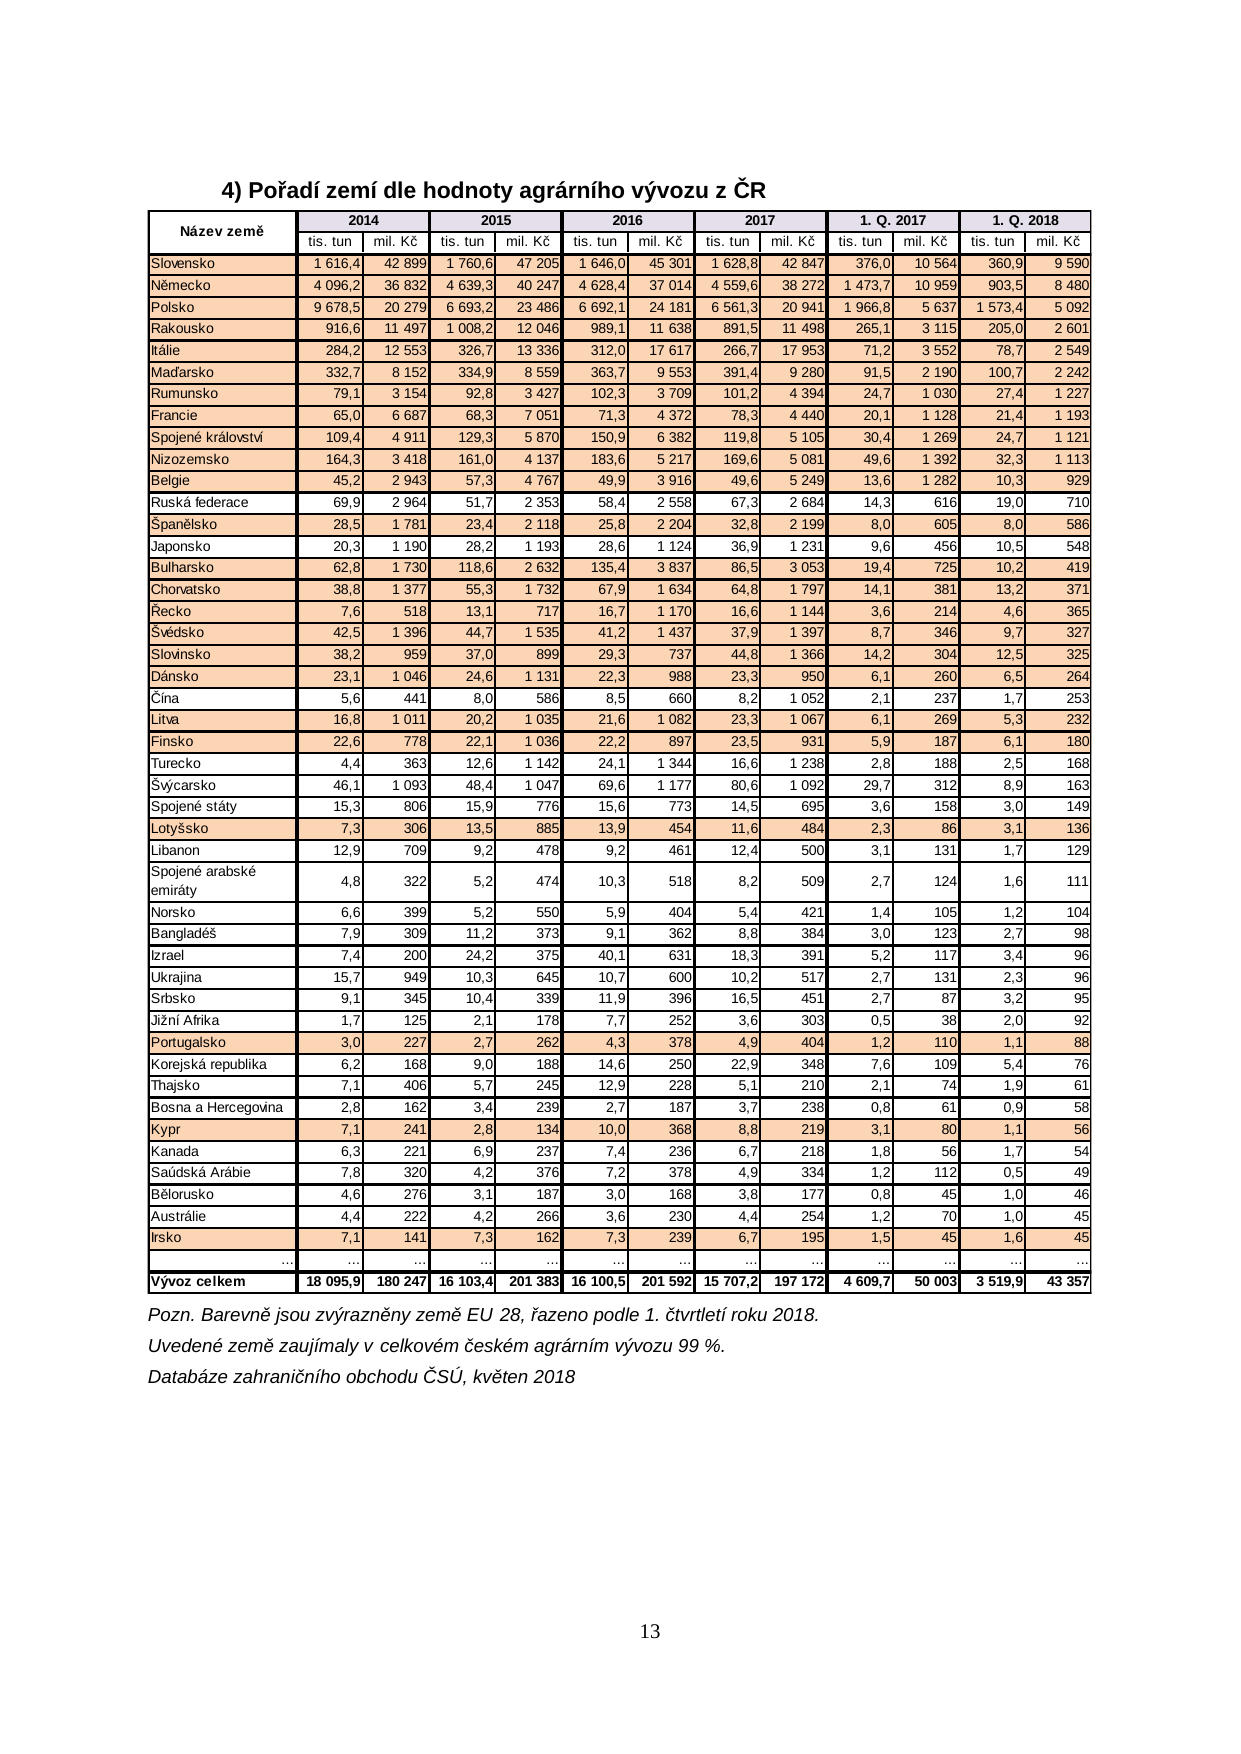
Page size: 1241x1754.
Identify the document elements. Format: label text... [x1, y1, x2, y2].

text Uvedené země zaujímaly v celkovém českém agrárním vývozu 99 %. [148, 1325, 1093, 1357]
subtitle 4) Pořadí zemí dle hodnoty agrárního vývozu z ČR [221, 173, 1093, 204]
text Pozn. Barevně jsou zvýrazněny země EU 28, řazeno podle 1. čtvrtletí roku 2018. [148, 1294, 1093, 1325]
text Databáze zahraničního obchodu ČSÚ, květen 2018 [148, 1357, 1093, 1388]
